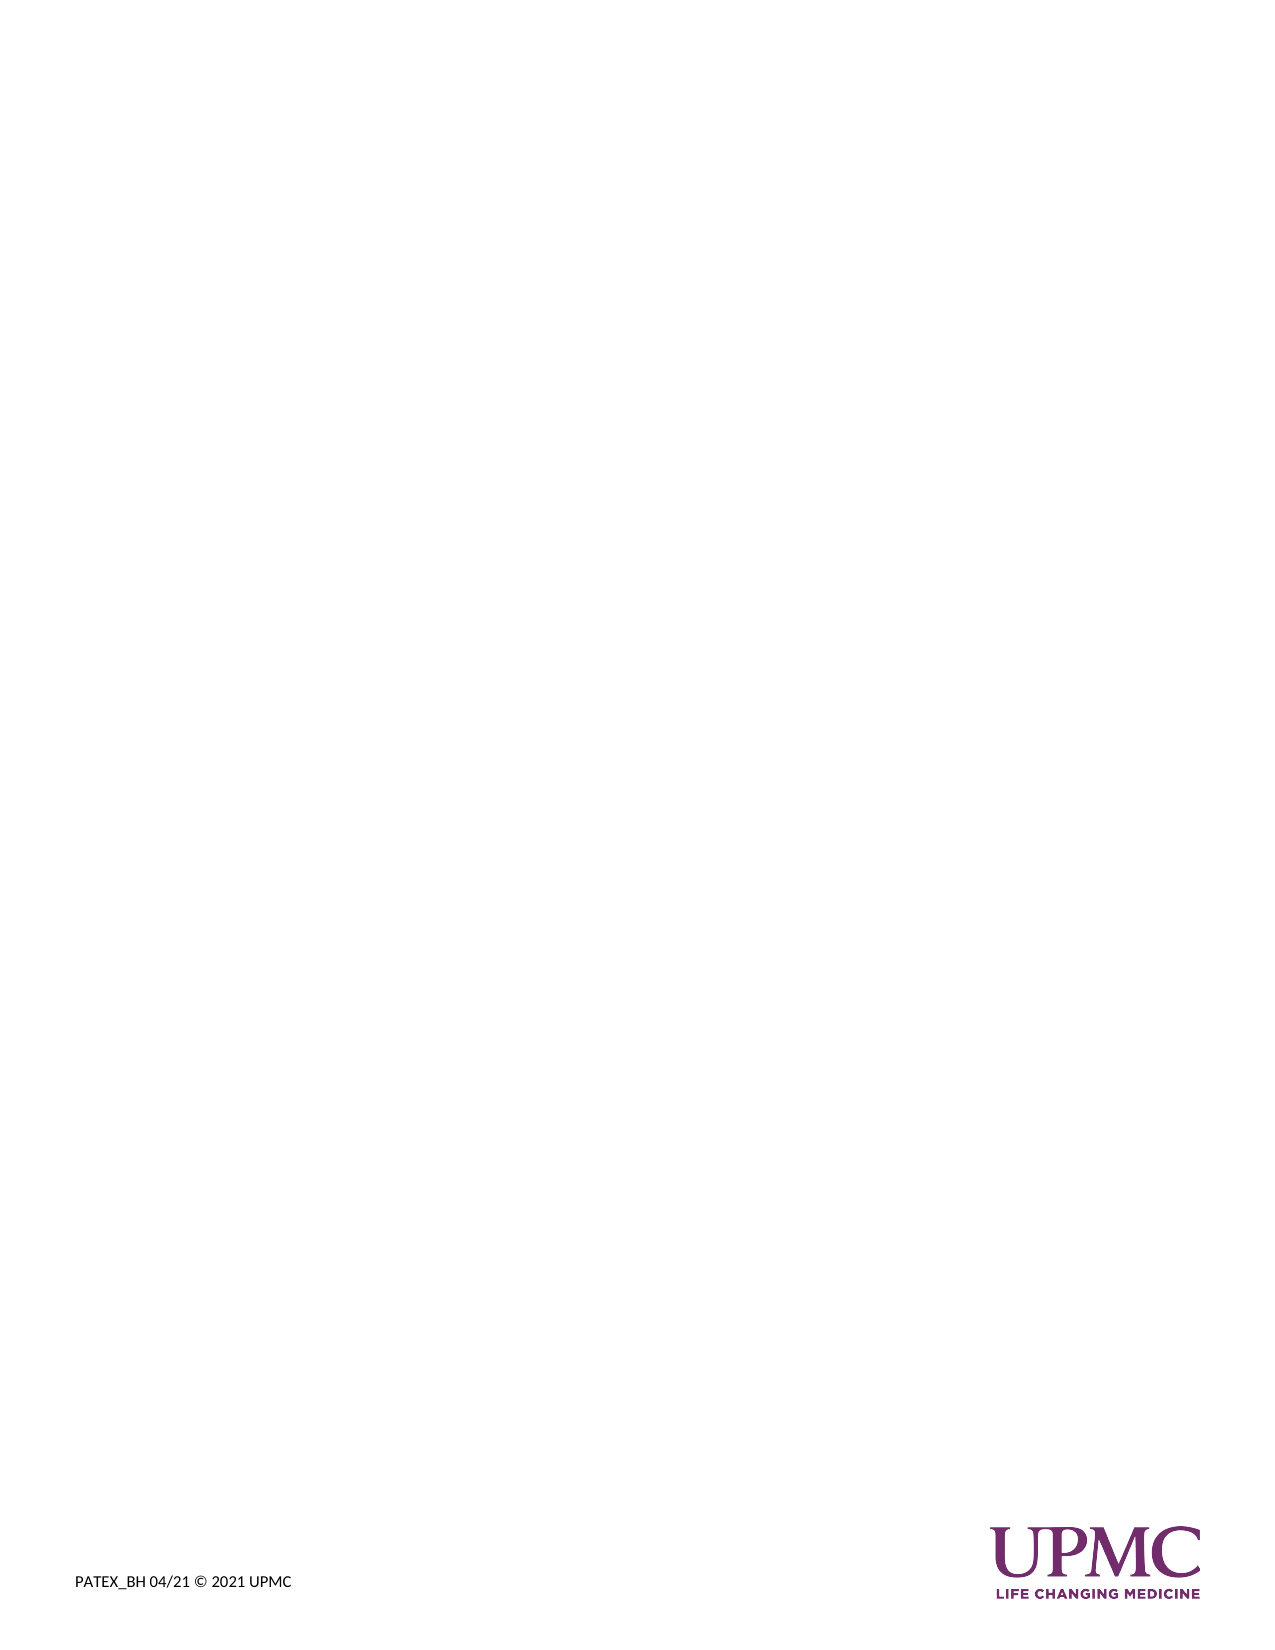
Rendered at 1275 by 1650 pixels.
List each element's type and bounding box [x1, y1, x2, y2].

picture [990, 1526, 1200, 1599]
